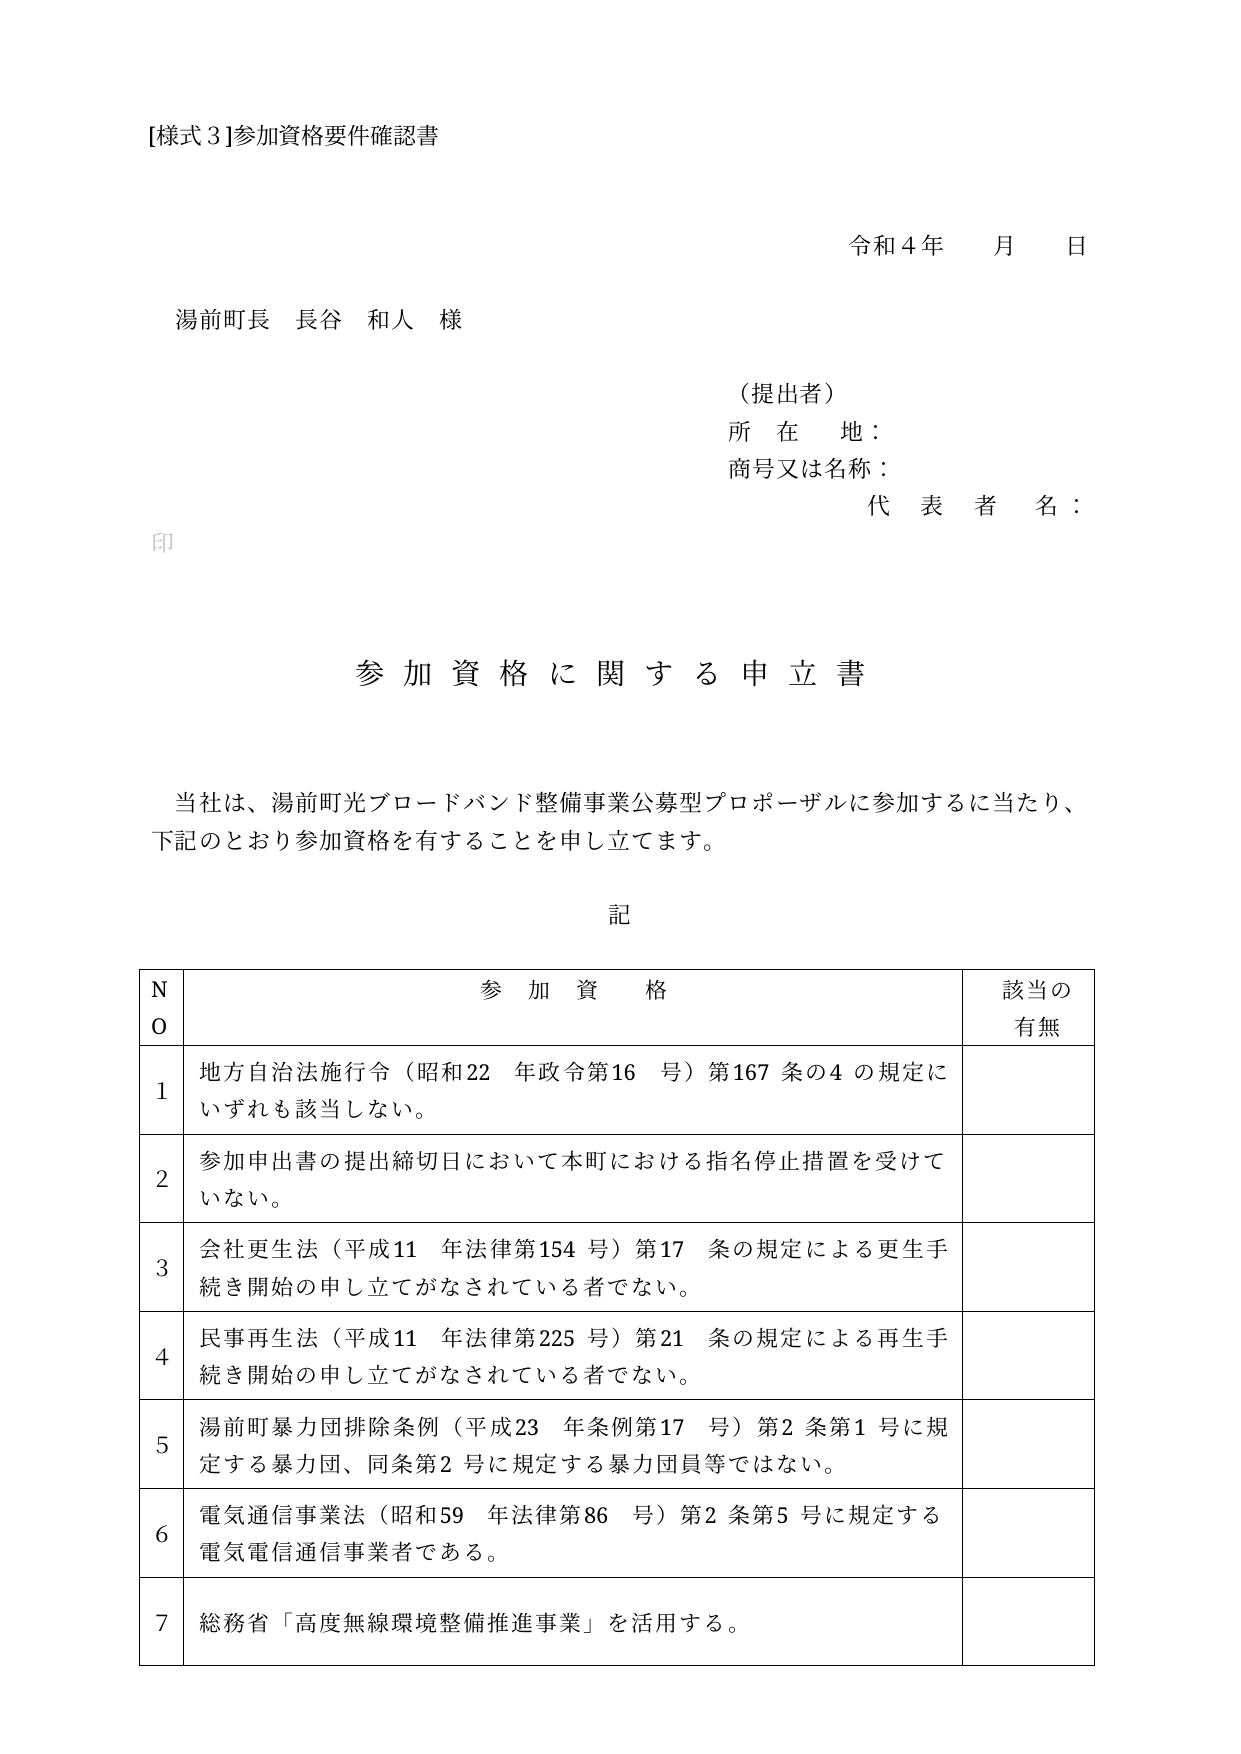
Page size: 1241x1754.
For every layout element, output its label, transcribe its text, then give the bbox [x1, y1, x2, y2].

table_cell [963, 1046, 1094, 1133]
text 所在地： [151, 412, 1089, 449]
table_cell ２ [140, 1135, 183, 1222]
table_cell ６ [140, 1489, 183, 1577]
table_header 参加資格 [184, 970, 962, 1045]
table_header 該当の有無 [963, 970, 1094, 1045]
table_cell 電気通信事業法（昭和59年法律第86号）第2条第5号に規定する電気電信通信事業者である。 [184, 1489, 962, 1577]
table_cell ３ [140, 1223, 183, 1311]
text （提出者） [151, 374, 1089, 412]
table_cell 地方自治法施行令（昭和22年政令第16号）第167条の4の規定にいずれも該当しない。 [184, 1046, 962, 1133]
text 商号又は名称： [151, 449, 1089, 486]
table_cell [963, 1312, 1094, 1399]
table_header NO [140, 970, 183, 1045]
table_cell [963, 1400, 1094, 1488]
text 当社は、湯前町光ブロードバンド整備事業公募型プロポーザルに参加するに当たり、下記のとおり参加資格を有することを申し立てます。 [151, 783, 1089, 858]
table_cell 参加申出書の提出締切日において本町における指名停止措置を受けていない。 [184, 1135, 962, 1222]
table_cell [963, 1578, 1094, 1665]
table_cell [963, 1489, 1094, 1577]
text 参加資格に関する申立書 [151, 635, 1089, 709]
table_cell 会社更生法（平成11年法律第154号）第17条の規定による更生手続き開始の申し立てがなされている者でない。 [184, 1223, 962, 1311]
table_cell [963, 1135, 1094, 1222]
table_cell ４ [140, 1312, 183, 1399]
table_cell 湯前町暴力団排除条例（平成23年条例第17号）第2条第1号に規定する暴力団、同条第2号に規定する暴力団員等ではない。 [184, 1400, 962, 1488]
table_cell 民事再生法（平成11年法律第225号）第21条の規定による再生手続き開始の申し立てがなされている者でない。 [184, 1312, 962, 1399]
table_cell １ [140, 1046, 183, 1133]
table_cell ５ [140, 1400, 183, 1488]
text 湯前町長 長谷 和人 様 [151, 300, 1089, 337]
table_cell [963, 1223, 1094, 1311]
table_cell 総務省「高度無線環境整備推進事業」を活用する。 [184, 1578, 962, 1665]
text 令和４年 月 日 [151, 226, 1089, 263]
table_cell ７ [140, 1578, 183, 1665]
subtitle 記 [151, 895, 1089, 932]
text 代表者名： 印 [151, 486, 1089, 560]
